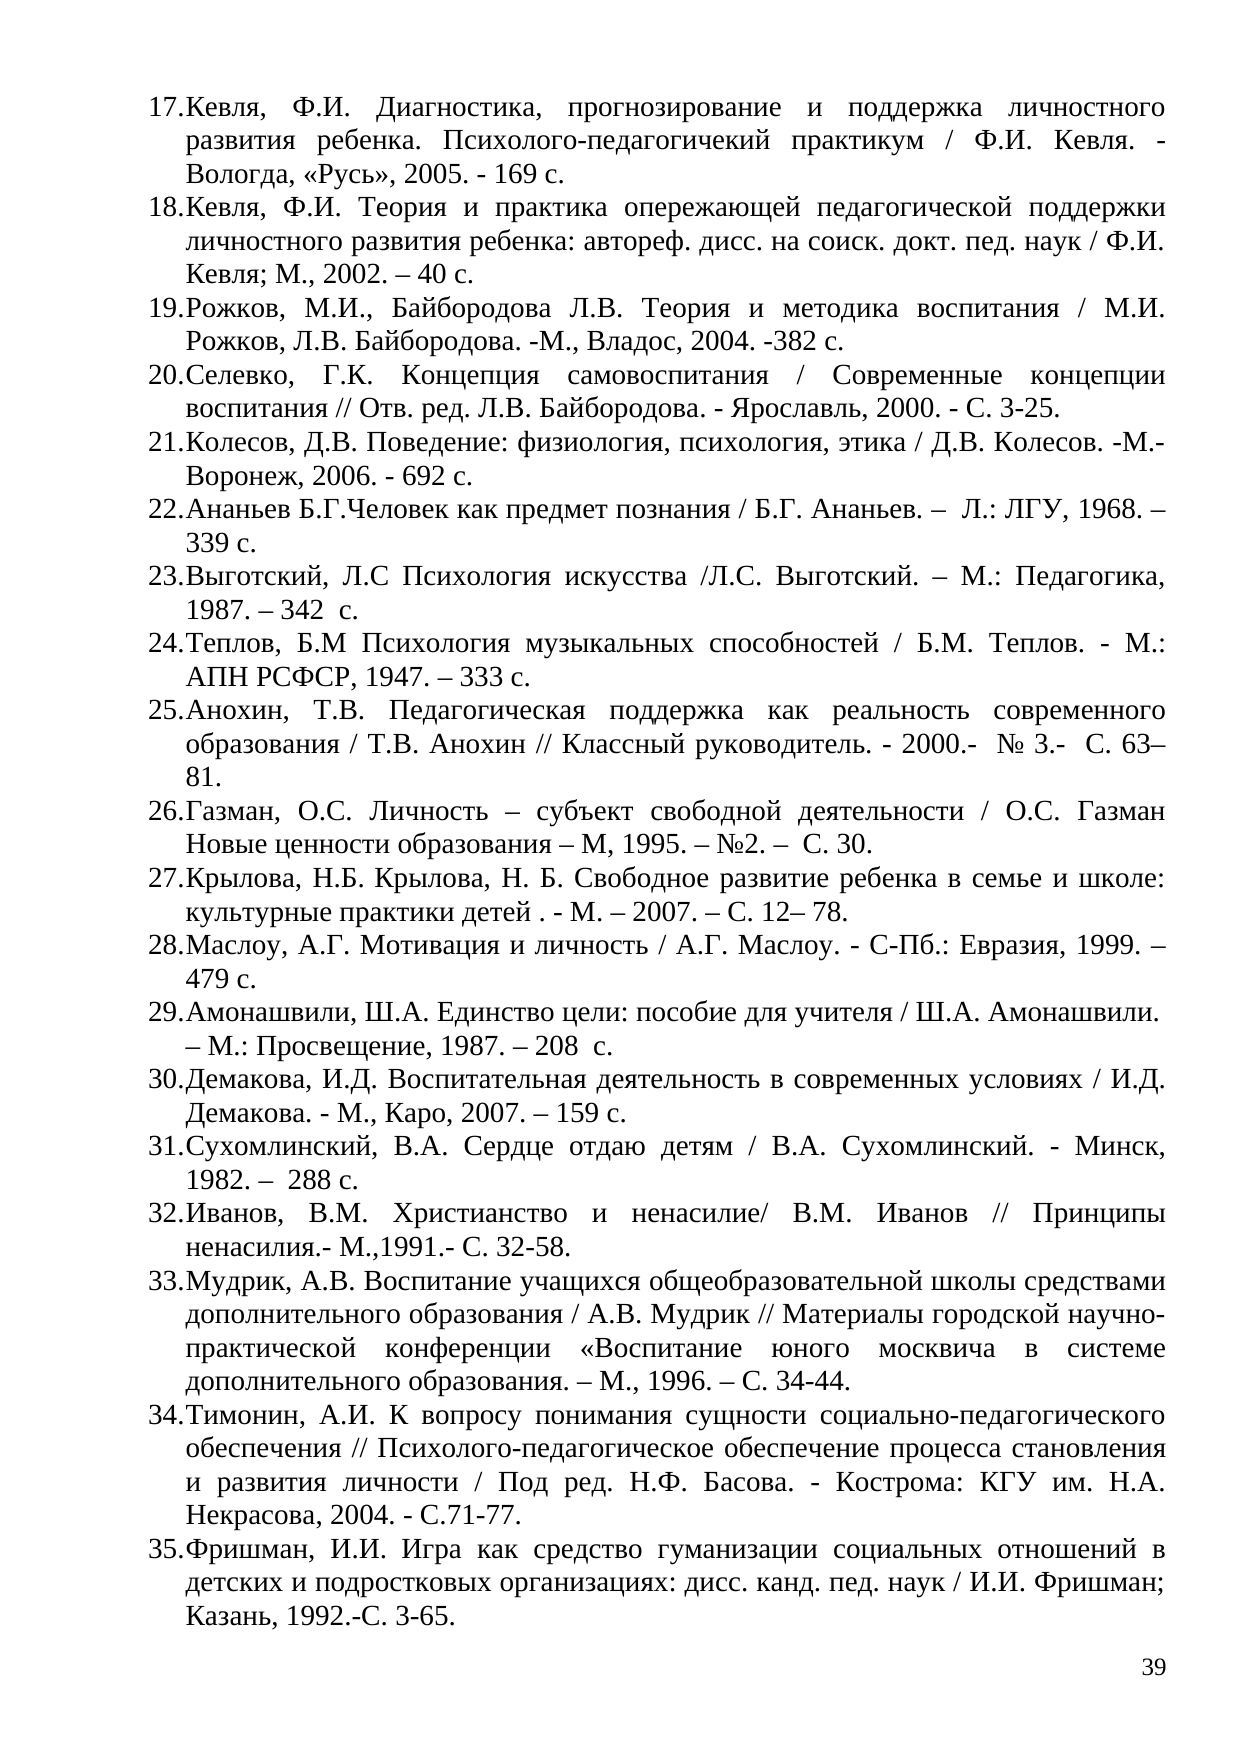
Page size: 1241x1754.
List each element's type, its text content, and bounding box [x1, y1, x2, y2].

list Тимонин, А.И. К вопросу понимания сущности социально-педагогического обеспечения // Психолого-педагогическое обеспечение процесса становления и развития личности / Под ред. Н.Ф. Басова. - Кострома: КГУ им. Н.А. Некрасова, 2004. - С.71-77. [148, 1397, 1167, 1531]
list Иванов, В.М. Христианство и ненасилие/ В.М. Иванов // Принципы ненасилия.- М.,1991.- С. 32-58. [148, 1196, 1167, 1263]
list Фришман, И.И. Игра как средство гуманизации социальных отношений в детских и подростковых организациях: дисс. канд. пед. наук / И.И. Фришман; Казань, 1992.-С. 3-65. [148, 1531, 1167, 1632]
list Сухомлинский, В.А. Сердце отдаю детям / В.А. Сухомлинский. - Минск, 1982. – 288 с. [148, 1128, 1167, 1196]
list Анохин, Т.В. Педагогическая поддержка как реальность современного образования / Т.В. Анохин // Классный руководитель. - 2000.- № 3.- С. 63–81. [148, 692, 1167, 793]
list Газман, О.С. Личность – субъект свободной деятельности / О.С. Газман Новые ценности образования – М, 1995. – №2. – С. 30. [148, 793, 1167, 860]
list Выготский, Л.С Психология искусства /Л.С. Выготский. – М.: Педагогика, 1987. – 342 с. [148, 558, 1167, 625]
list Колесов, Д.В. Поведение: физиология, психология, этика / Д.В. Колесов. -М.-Воронеж, 2006. - 692 с. [148, 424, 1167, 491]
list Крылова, Н.Б. Крылова, Н. Б. Свободное развитие ребенка в семье и школе: культурные практики детей . - М. – 2007. – С. 12– 78. [148, 860, 1167, 927]
list Кевля, Ф.И. Диагностика, прогнозирование и поддержка личностного развития ребенка. Психолого-педагогичекий практикум / Ф.И. Кевля. - Вологда, «Русь», 2005. - 169 с. [148, 89, 1167, 189]
list Демакова, И.Д. Воспитательная деятельность в современных условиях / И.Д. Демакова. - М., Каро, 2007. – 159 с. [148, 1061, 1167, 1128]
list Теплов, Б.М Психология музыкальных способностей / Б.М. Теплов. - М.: АПН РСФСР, 1947. – 333 с. [148, 625, 1167, 692]
list Маслоу, А.Г. Мотивация и личность / А.Г. Маслоу. - С-Пб.: Евразия, 1999. – 479 с. [148, 927, 1167, 994]
list Селевко, Г.К. Концепция самовоспитания / Современные концепции воспитания // Отв. ред. Л.В. Байбородова. - Ярославль, 2000. - С. 3-25. [148, 357, 1167, 424]
list Рожков, М.И., Байбородова Л.В. Теория и методика воспитания / М.И. Рожков, Л.В. Байбородова. -М., Владос, 2004. -382 с. [148, 290, 1167, 357]
list Амонашвили, Ш.А. Единство цели: пособие для учителя / Ш.А. Амонашвили. – М.: Просвещение, 1987. – 208 с. [148, 994, 1167, 1061]
list Ананьев Б.Г.Человек как предмет познания / Б.Г. Ананьев. – Л.: ЛГУ, 1968. – 339 с. [148, 491, 1167, 558]
list Мудрик, А.В. Воспитание учащихся общеобразовательной школы средствами дополнительного образования / А.В. Мудрик // Материалы городской научно-практической конференции «Воспитание юного москвича в системе дополнительного образования. – М., 1996. – С. 34-44. [148, 1263, 1167, 1397]
list Кевля, Ф.И. Теория и практика опережающей педагогической поддержки личностного развития ребенка: автореф. дисс. на соиск. докт. пед. наук / Ф.И. Кевля; М., 2002. – 40 с. [148, 189, 1167, 290]
